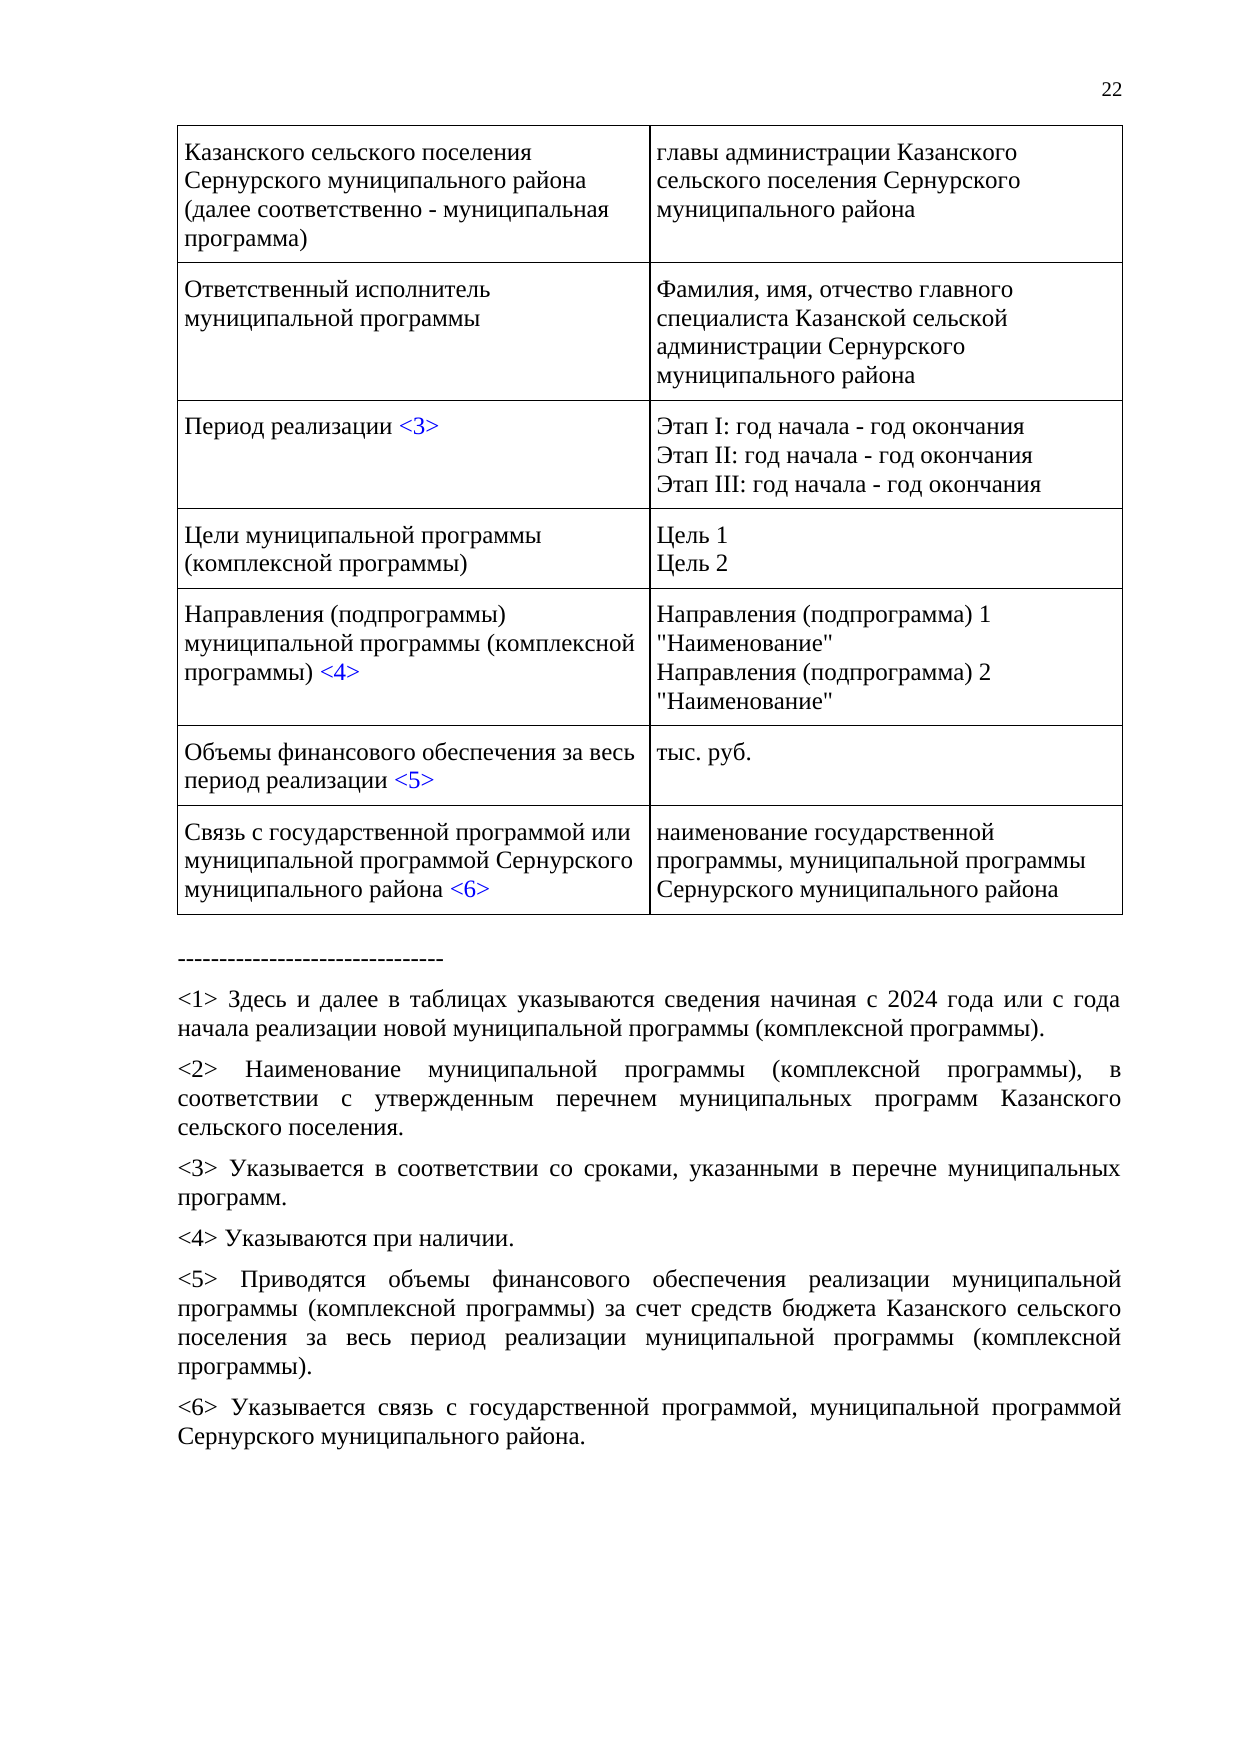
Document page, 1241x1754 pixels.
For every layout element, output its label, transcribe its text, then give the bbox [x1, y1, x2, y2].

text <5> Приводятся объемы финансового обеспечения реализации муниципальной программы (комплексной программы) за счет средств бюджета Казанского сельского поселения за весь период реализации муниципальной программы (комплексной программы). [177, 1264, 1122, 1379]
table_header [651, 126, 1122, 262]
table_cell Ответственный исполнитель муниципальной программы [178, 263, 649, 399]
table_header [178, 126, 649, 262]
text <2> Наименование муниципальной программы (комплексной программы), в соответствии с утвержденным перечнем муниципальных программ Казанского сельского поселения. [177, 1054, 1122, 1141]
text <3> Указывается в соответствии со сроками, указанными в перечне муниципальных программ. [177, 1153, 1122, 1211]
table_cell Период реализации <3> [178, 401, 649, 508]
table_cell Направления (подпрограмма) 1 "Наименование" Направления (подпрограмма) 2 "Наименование" [651, 589, 1122, 725]
table_cell тыс. руб. [651, 726, 1122, 805]
table_cell Направления (подпрограммы) муниципальной программы (комплексной программы) <4> [178, 589, 649, 725]
table_cell Объемы финансового обеспечения за весь период реализации <5> [178, 726, 649, 805]
table_cell Цель 1 Цель 2 [651, 509, 1122, 588]
text <4> Указываются при наличии. [177, 1223, 1122, 1252]
table_cell Фамилия, имя, отчество главного специалиста Казанской сельской администрации Сернурского муниципального района [651, 263, 1122, 399]
table_cell Связь с государственной программой или муниципальной программой Сернурского муниципального района <6> [178, 806, 649, 913]
table_cell наименование государственной программы, муниципальной программы Сернурского муниципального района [651, 806, 1122, 913]
table_cell Цели муниципальной программы (комплексной программы) [178, 509, 649, 588]
table_cell Этап I: год начала - год окончания Этап II: год начала - год окончания Этап III: год начала - год окончания [651, 401, 1122, 508]
text -------------------------------- [177, 943, 1122, 972]
text <1> Здесь и далее в таблицах указываются сведения начиная с 2024 года или с года начала реализации новой муниципальной программы (комплексной программы). [177, 984, 1122, 1042]
text <6> Указывается связь с государственной программой, муниципальной программой Сернурского муниципального района. [177, 1392, 1122, 1449]
